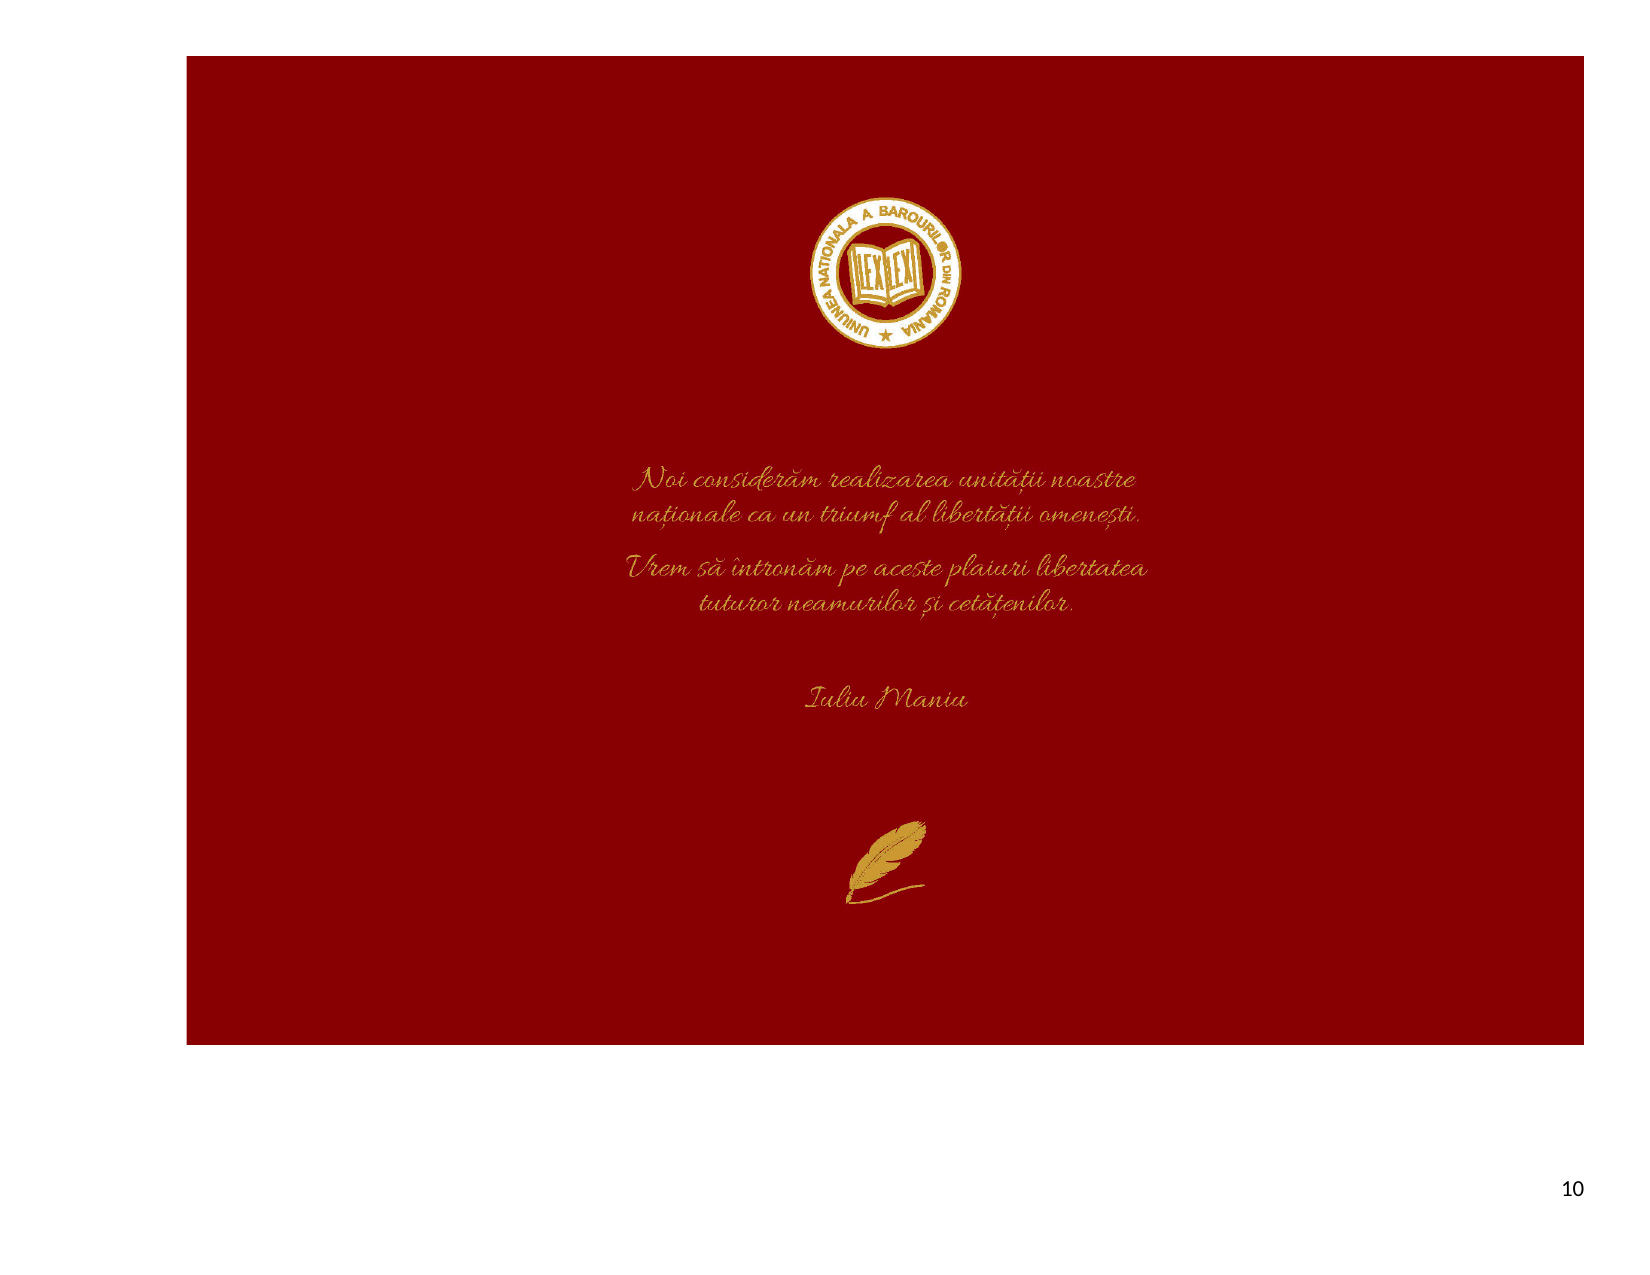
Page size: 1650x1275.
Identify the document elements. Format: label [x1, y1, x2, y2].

picture [186, 56, 1584, 1045]
